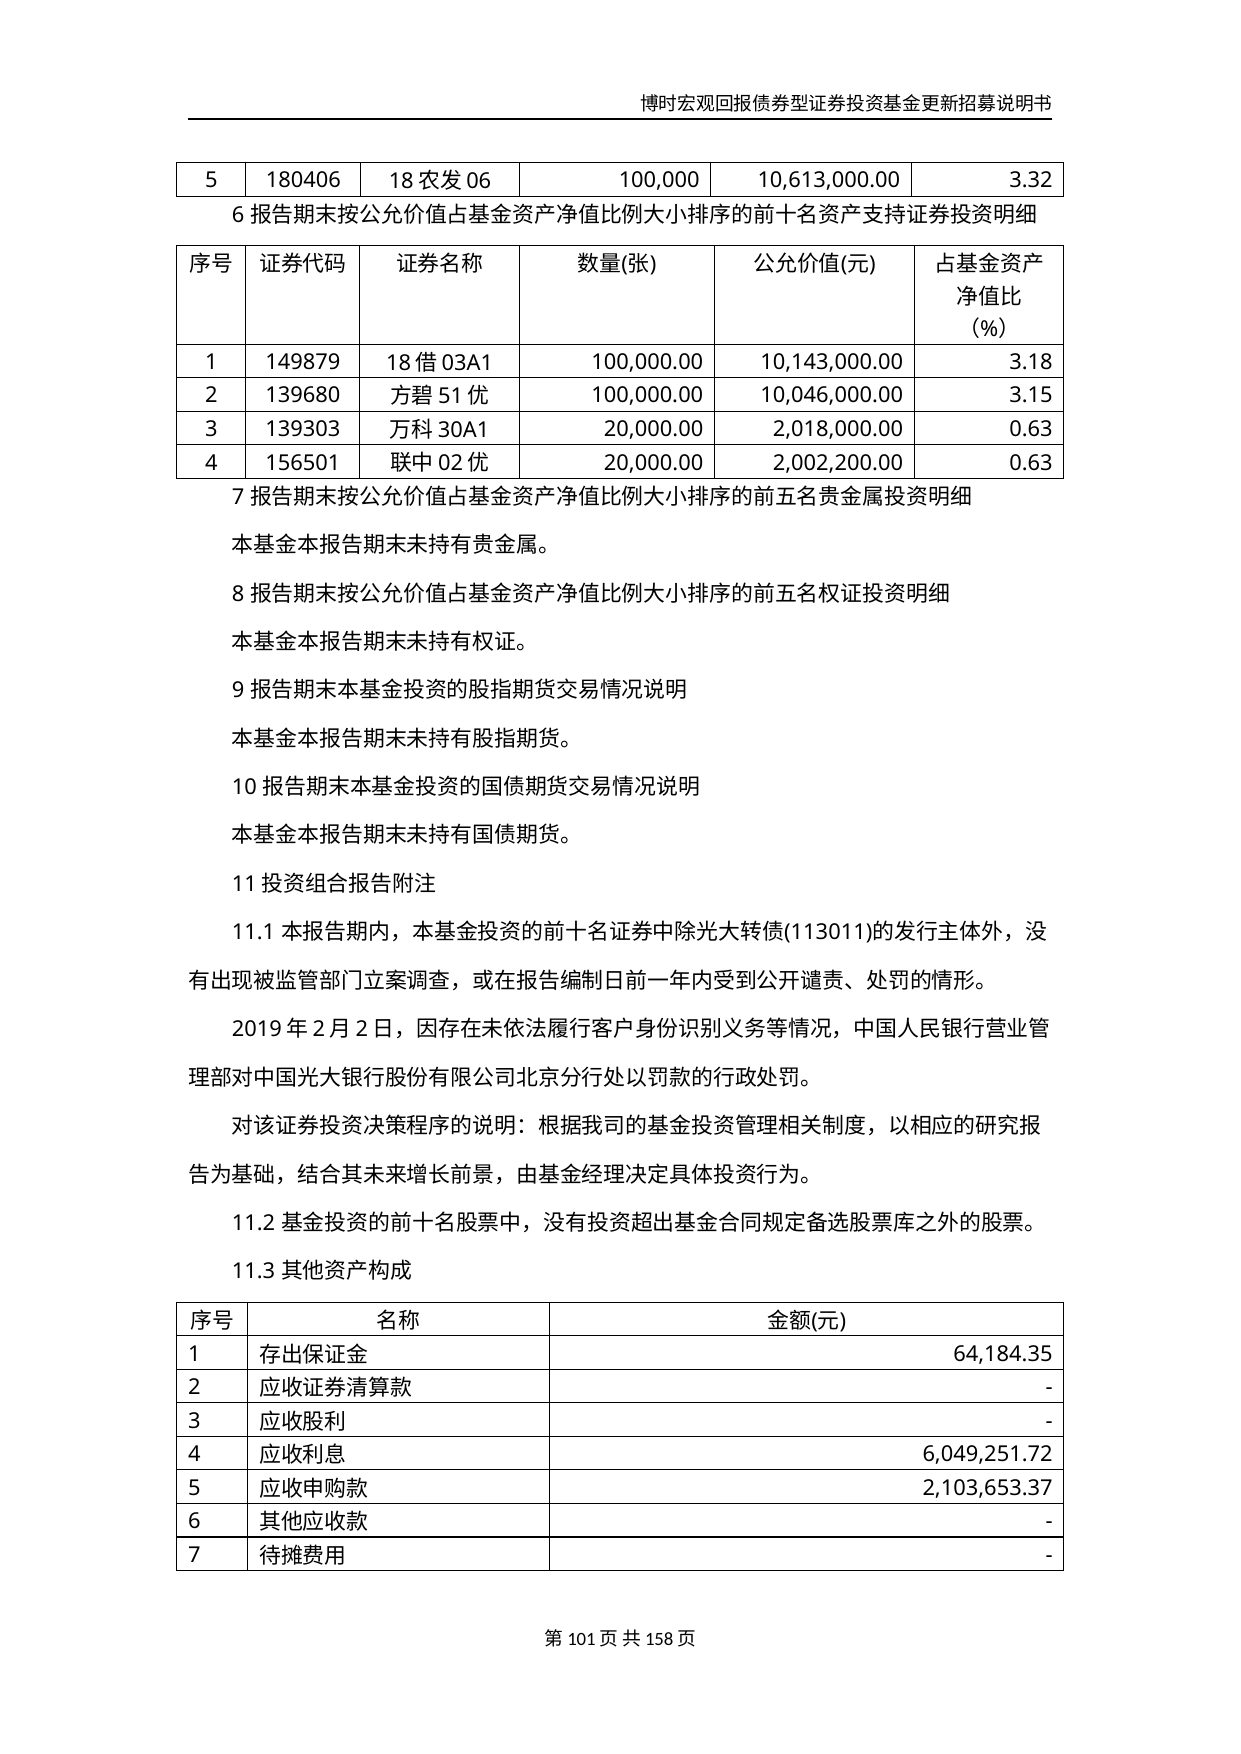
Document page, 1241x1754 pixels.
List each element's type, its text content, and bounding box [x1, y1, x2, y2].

text 8 报告期末按公允价值占基金资产净值比例大小排序的前五名权证投资明细 [188, 575, 1052, 608]
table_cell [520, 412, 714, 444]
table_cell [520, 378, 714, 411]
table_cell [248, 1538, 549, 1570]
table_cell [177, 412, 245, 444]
text 11.2 基金投资的前十名股票中，没有投资超出基金合同规定备选股票库之外的股票。 [188, 1205, 1052, 1237]
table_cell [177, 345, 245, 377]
text 9 报告期末本基金投资的股指期货交易情况说明 [188, 672, 1052, 704]
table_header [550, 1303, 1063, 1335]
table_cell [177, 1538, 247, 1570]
text 2019年2月2日，因存在未依法履行客户身份识别义务等情况，中国人民银行营业管理部对中国光大银行股份有限公司北京分行处以罚款的行政处罚。 [188, 1011, 1052, 1092]
text 本基金本报告期末未持有股指期货。 [188, 720, 1052, 753]
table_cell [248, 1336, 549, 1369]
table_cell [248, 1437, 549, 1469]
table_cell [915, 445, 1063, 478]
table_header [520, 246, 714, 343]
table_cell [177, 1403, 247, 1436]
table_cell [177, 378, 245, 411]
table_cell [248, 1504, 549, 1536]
text 本基金本报告期末未持有贵金属。 [188, 527, 1052, 559]
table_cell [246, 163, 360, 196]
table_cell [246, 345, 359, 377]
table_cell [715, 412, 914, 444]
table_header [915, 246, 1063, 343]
text 7 报告期末按公允价值占基金资产净值比例大小排序的前五名贵金属投资明细 [188, 479, 1052, 511]
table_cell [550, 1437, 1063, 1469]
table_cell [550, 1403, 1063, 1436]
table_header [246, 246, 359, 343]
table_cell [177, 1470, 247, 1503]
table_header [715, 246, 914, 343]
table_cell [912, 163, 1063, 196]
text 11.3 其他资产构成 [188, 1253, 1052, 1286]
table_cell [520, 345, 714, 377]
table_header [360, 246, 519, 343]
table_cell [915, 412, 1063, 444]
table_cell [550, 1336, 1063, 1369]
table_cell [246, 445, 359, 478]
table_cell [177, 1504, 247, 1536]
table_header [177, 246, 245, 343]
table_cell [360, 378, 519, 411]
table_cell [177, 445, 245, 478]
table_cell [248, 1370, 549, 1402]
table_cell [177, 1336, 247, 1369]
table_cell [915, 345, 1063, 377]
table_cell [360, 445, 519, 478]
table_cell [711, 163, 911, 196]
text 本基金本报告期末未持有权证。 [188, 624, 1052, 656]
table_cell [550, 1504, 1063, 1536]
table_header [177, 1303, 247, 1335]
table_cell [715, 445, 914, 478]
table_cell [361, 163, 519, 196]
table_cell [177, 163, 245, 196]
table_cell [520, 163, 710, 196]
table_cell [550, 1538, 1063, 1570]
text 本基金本报告期末未持有国债期货。 [188, 817, 1052, 849]
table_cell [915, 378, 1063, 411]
text 对该证券投资决策程序的说明：根据我司的基金投资管理相关制度，以相应的研究报告为基础，结合其未来增长前景，由基金经理决定具体投资行为。 [188, 1108, 1052, 1189]
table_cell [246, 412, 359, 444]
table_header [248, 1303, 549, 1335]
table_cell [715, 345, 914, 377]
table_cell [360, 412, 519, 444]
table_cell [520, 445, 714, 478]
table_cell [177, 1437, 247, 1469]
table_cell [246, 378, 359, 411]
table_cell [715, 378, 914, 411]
text 10 报告期末本基金投资的国债期货交易情况说明 [188, 769, 1052, 801]
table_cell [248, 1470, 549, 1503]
text 11.1 本报告期内，本基金投资的前十名证券中除光大转债(113011)的发行主体外，没有出现被监管部门立案调查，或在报告编制日前一年内受到公开谴责、处罚的情形。 [188, 914, 1052, 995]
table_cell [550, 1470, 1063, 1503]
text 11投资组合报告附注 [188, 865, 1052, 898]
text 6 报告期末按公允价值占基金资产净值比例大小排序的前十名资产支持证券投资明细 [188, 197, 1052, 229]
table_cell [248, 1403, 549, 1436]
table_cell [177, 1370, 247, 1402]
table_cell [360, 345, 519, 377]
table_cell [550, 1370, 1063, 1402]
